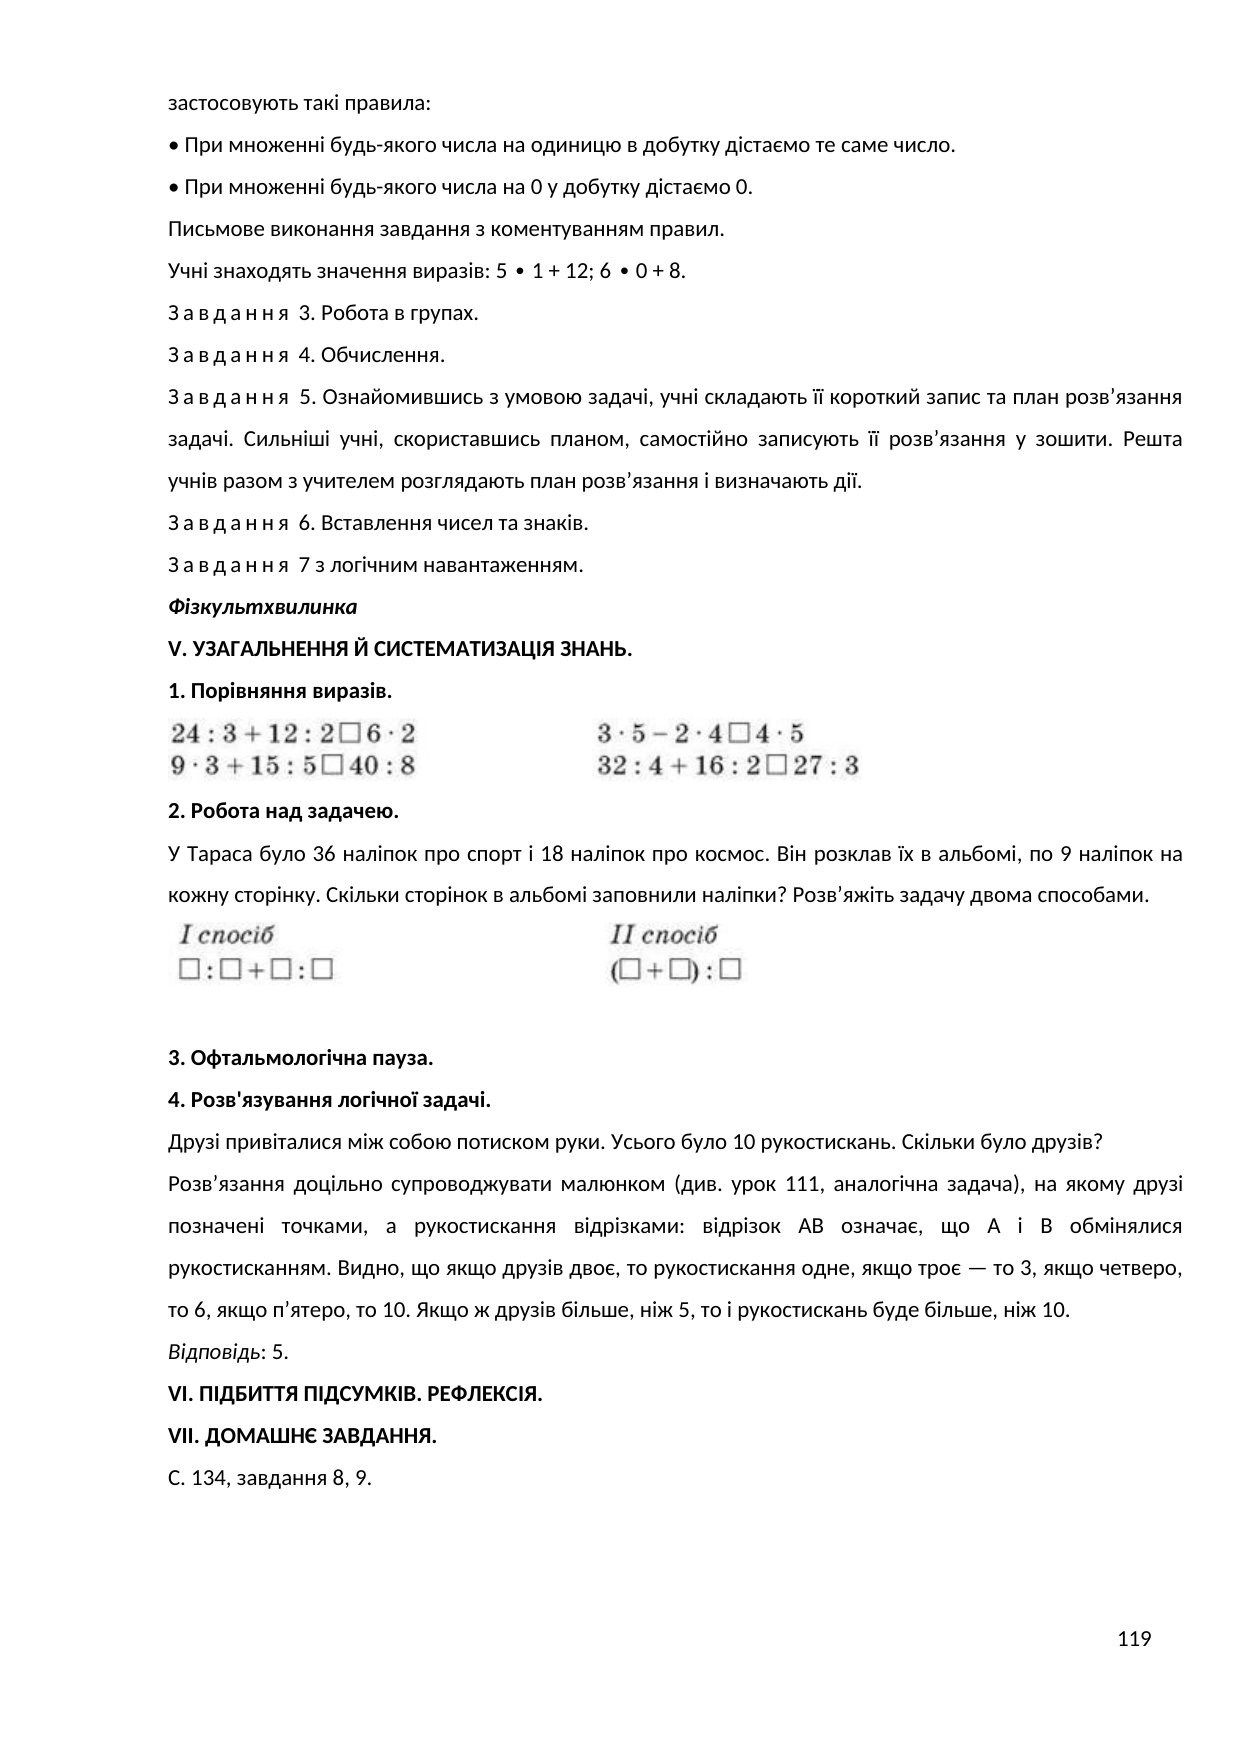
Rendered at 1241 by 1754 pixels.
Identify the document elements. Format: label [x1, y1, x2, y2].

picture [167, 718, 862, 783]
picture [167, 922, 748, 987]
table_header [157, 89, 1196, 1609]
